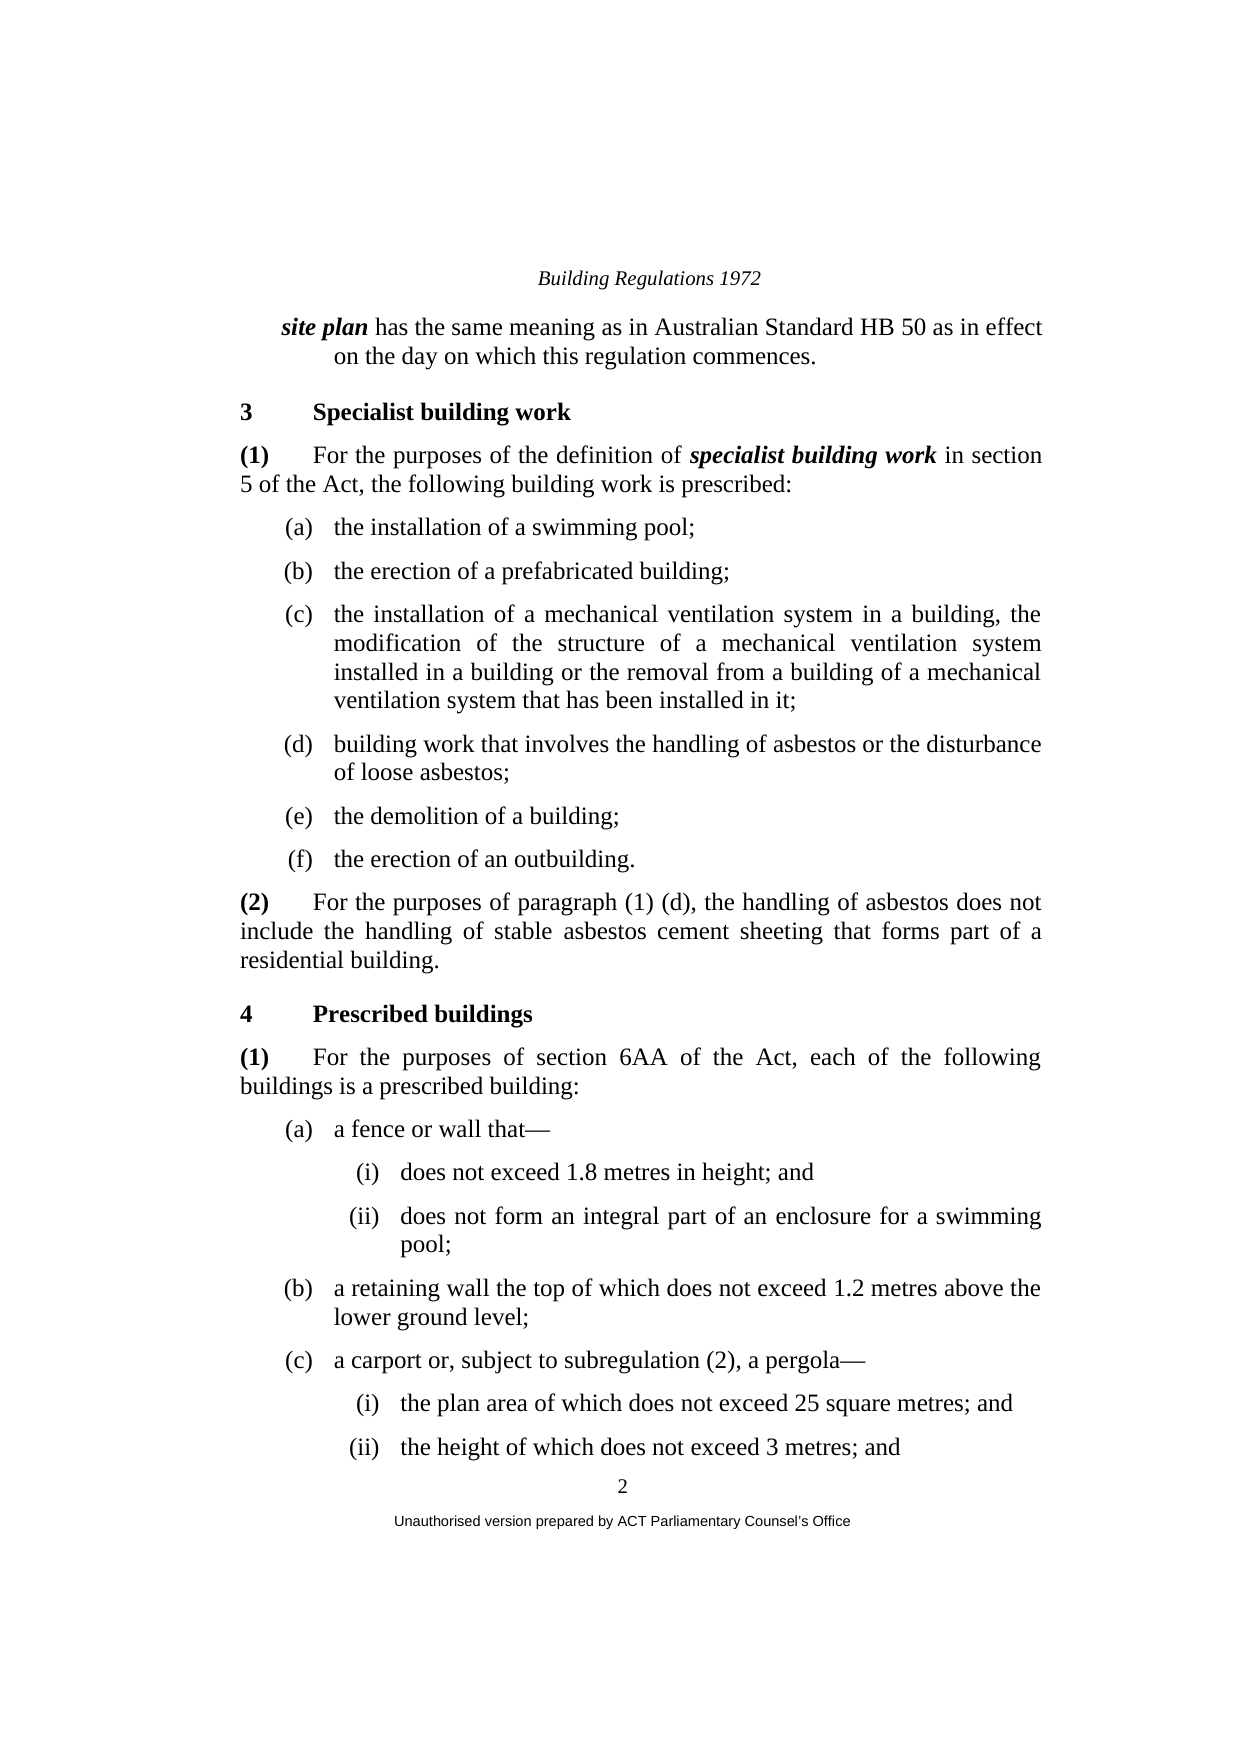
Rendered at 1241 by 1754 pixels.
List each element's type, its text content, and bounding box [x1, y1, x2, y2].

text (b) the erection of a prefabricated building; [240, 556, 1042, 584]
text (e) the demolition of a building; [240, 801, 1042, 829]
text (2) For the purposes of paragraph (1) (d), the handling of asbestos does not include the handling of stable asbestos cement sheeting that forms part of a residential building. [240, 887, 1042, 974]
text (1) For the purposes of the definition of specialist building work in section 5 of the Act, the following building work is prescribed: [240, 440, 1042, 498]
text 4 Prescribed buildings [240, 999, 1042, 1027]
text (b) a retaining wall the top of which does not exceed 1.2 metres above the lower ground level; [240, 1273, 1042, 1330]
text (i) does not exceed 1.8 metres in height; and [240, 1157, 1042, 1186]
text (a) the installation of a swimming pool; [240, 512, 1042, 541]
text (a) a fence or wall that— [240, 1114, 1042, 1143]
text (1) For the purposes of section 6AA of the Act, each of the following buildings is a prescribed building: [240, 1042, 1042, 1099]
text (i) the plan area of which does not exceed 25 square metres; and [240, 1388, 1042, 1417]
text (ii) does not form an integral part of an enclosure for a swimming pool; [240, 1201, 1042, 1258]
text (c) a carport or, subject to subregulation (2), a pergola— [240, 1345, 1042, 1374]
text (d) building work that involves the handling of asbestos or the disturbance of loose asbestos; [240, 729, 1042, 786]
text (ii) the height of which does not exceed 3 metres; and [240, 1432, 1042, 1460]
text 3 Specialist building work [240, 397, 1042, 426]
text (c) the installation of a mechanical ventilation system in a building, the modification of the structure of a mechanical ventilation system installed in a building or the removal from a building of a mechanical ventilation system that has been installed in it; [240, 599, 1042, 714]
text site plan has the same meaning as in Australian Standard HB 50 as in effect on the day on which this regulation commences. [281, 312, 1042, 370]
text (f) the erection of an outbuilding. [240, 844, 1042, 873]
